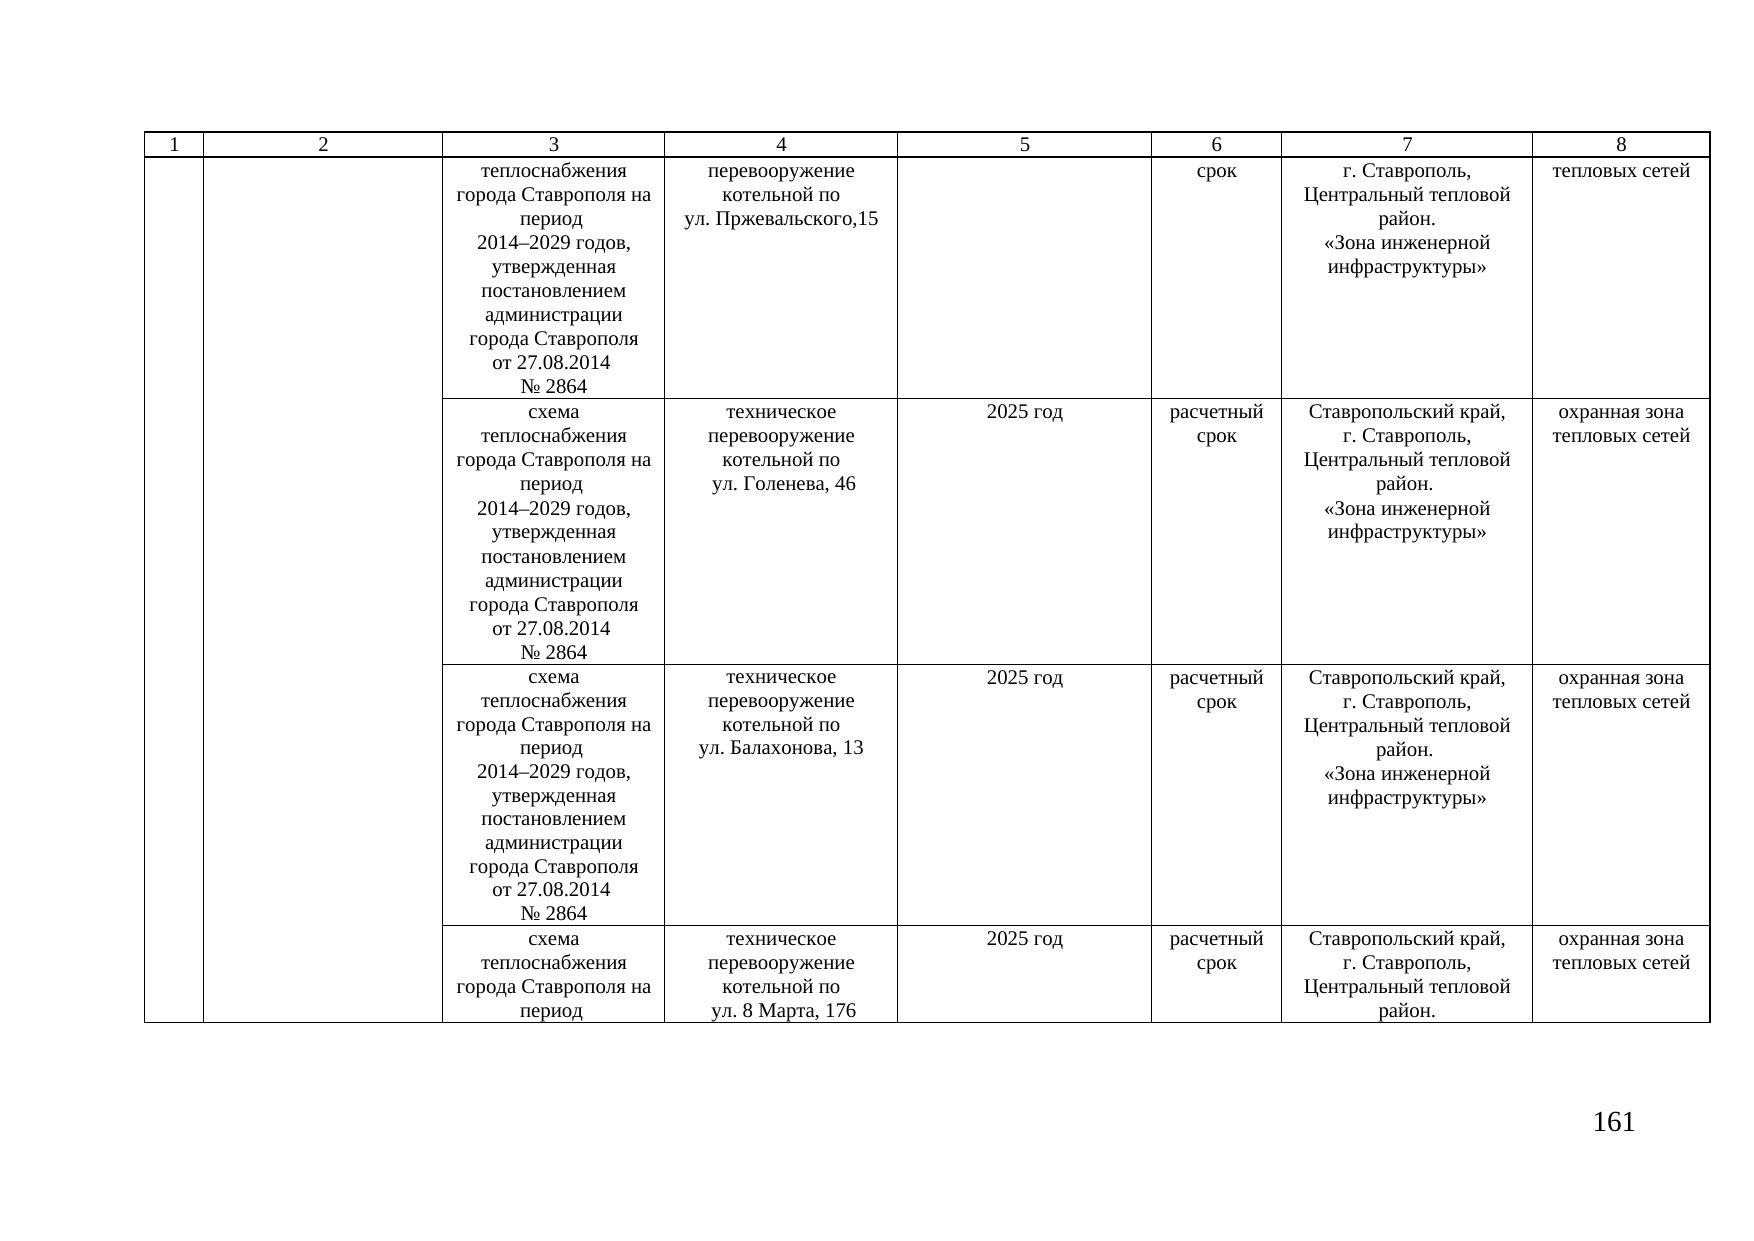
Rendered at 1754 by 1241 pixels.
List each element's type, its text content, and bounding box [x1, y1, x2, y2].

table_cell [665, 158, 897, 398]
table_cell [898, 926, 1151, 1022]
table_header 3 [443, 133, 664, 156]
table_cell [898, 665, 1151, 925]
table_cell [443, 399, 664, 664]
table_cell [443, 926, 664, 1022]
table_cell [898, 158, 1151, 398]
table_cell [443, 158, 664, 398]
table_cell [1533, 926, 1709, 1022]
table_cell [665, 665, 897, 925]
table_header 8 [1533, 133, 1709, 156]
table_header 6 [1152, 133, 1281, 156]
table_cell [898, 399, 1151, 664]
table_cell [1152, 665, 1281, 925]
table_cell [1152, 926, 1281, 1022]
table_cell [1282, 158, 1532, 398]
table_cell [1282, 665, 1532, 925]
table_header 7 [1282, 133, 1532, 156]
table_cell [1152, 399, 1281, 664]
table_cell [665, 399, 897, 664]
table_header 1 [145, 133, 203, 156]
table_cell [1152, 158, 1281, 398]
table_header 5 [898, 133, 1151, 156]
table_header 4 [665, 133, 897, 156]
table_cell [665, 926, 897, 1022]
table_header 2 [204, 133, 442, 156]
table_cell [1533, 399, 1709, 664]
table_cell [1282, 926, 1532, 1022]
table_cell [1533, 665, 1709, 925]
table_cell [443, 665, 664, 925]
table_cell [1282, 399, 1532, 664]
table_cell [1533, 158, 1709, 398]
